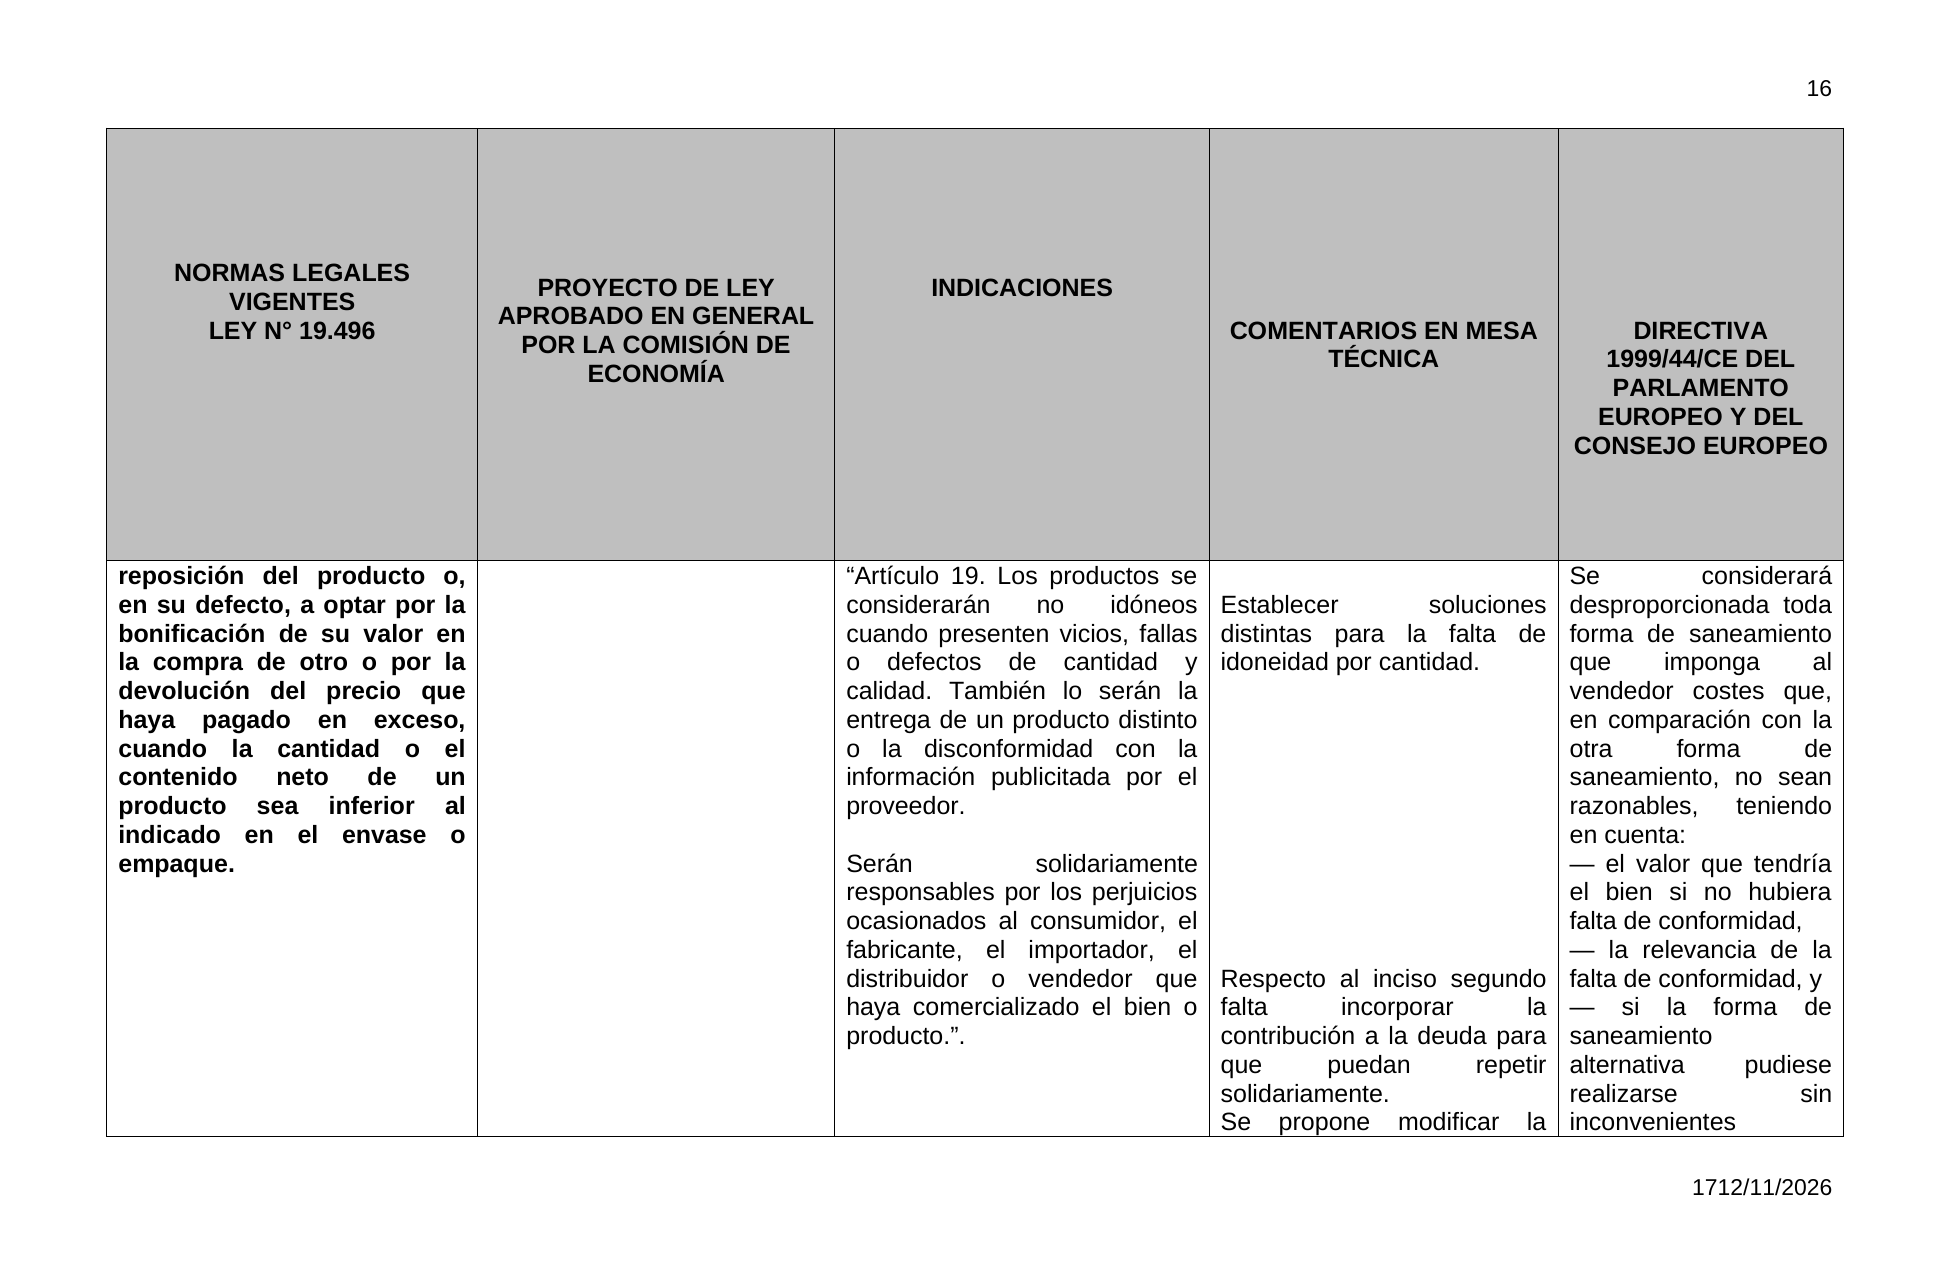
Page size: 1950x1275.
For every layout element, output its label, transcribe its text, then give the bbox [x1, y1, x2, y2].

table_cell [478, 561, 834, 1136]
table_cell 3. En primer lugar, el consumidor podrá exigir al vendedor que repare el bien o que lo sustituya, en ambos casos sin cargo alguno, salvo que ello resulte imposible o desproporcionado. Se considerará desproporcionada toda forma de saneamiento que imponga al vendedor costes que, en comparación con la otra forma de saneamiento, no sean razonables, teniendo en cuenta: — el valor que tendría el bien si no hubiera falta de conformidad, — la relevancia de la falta de conformidad, y — si la forma de saneamiento alternativa pudiese realizarse sin inconvenientes mayores para el consumidor. Toda reparación o sustitución deberá llevarse a cabo en un plazo razonable y sin mayores inconvenientes para el consumidor, habida cuenta de la naturaleza de los bienes y de la finalidad que tuvieran los bienes para el consumidor. 4. La expresión «sin cargo alguno» utilizada en los apartados 2 y 3 se refiere a los gastos necesarios realizados para subsanar la falta de conformidad de los bienes con el contrato, especialmente los gastos de envío, así como los costes relacionados con la mano de obra y los materiales. 5. El consumidor tendrá derecho a una reducción adecuada del precio o a la resolución del contrato: — si no puede exigir ni la reparación ni la sustitución, o — si el vendedor no hubiera llevado a cabo el saneamiento en un plazo razonable, o — si el vendedor no hubiera llevado a cabo el saneamiento sin mayores inconvenientes para el consumidor. 6. El consumidor no tendrá derecho a resolver el contrato si la falta de conformidad es de escasa importancia. [1559, 561, 1843, 1136]
table_header COMENTARIOS EN MESA TÉCNICA [1210, 129, 1558, 560]
table_header INDICACIONES [835, 129, 1209, 560]
table_cell El profesor Quiroz, hace presente la dificultad de la definición, y propone cambiar el concepto de idoneidad por conformidad. Se propone ofrecer una nueva redacción: Establecer soluciones distintas para la falta de idoneidad por cantidad. Respecto al inciso segundo falta incorporar la contribución a la deuda para que puedan repetir solidariamente. Se propone modificar la redacción. El consumidor podrá dirigirse indistintamente para exigir la reparación de los daños causados, en contra del fabricante, el importador, el distribuidor y el proveedor con quien haya celebrado el acto de consumo. [1210, 561, 1558, 1136]
table_header NORMAS LEGALES VIGENTES LEY N° 19.496 [107, 129, 477, 560]
table_cell Artículo 19.- El consumidor tendrá derecho a la reposición del producto o, en su defecto, a optar por la bonificación de su valor en la compra de otro o por la devolución del precio que haya pagado en exceso, cuando la cantidad o el contenido neto de un producto sea inferior al indicado en el envase o empaque. [107, 561, 477, 1136]
table_header DIRECTIVA 1999/44/CE DEL PARLAMENTO EUROPEO Y DEL CONSEJO EUROPEO [1559, 129, 1843, 560]
table_cell 8.- Del Honorable Senador señor Tuma, para consultar a continuación del artículo 1°, el siguiente artículo, nuevo: “Artículo…. Reemplácese el artículo 19 de la ley N° 19.496, por el siguiente: “Artículo 19. Los productos se considerarán no idóneos cuando presenten vicios, fallas o defectos de cantidad y calidad. También lo serán la entrega de un producto distinto o la disconformidad con la información publicitada por el proveedor. Serán solidariamente responsables por los perjuicios ocasionados al consumidor, el fabricante, el importador, el distribuidor o vendedor que haya comercializado el bien o producto.”. [835, 561, 1209, 1136]
